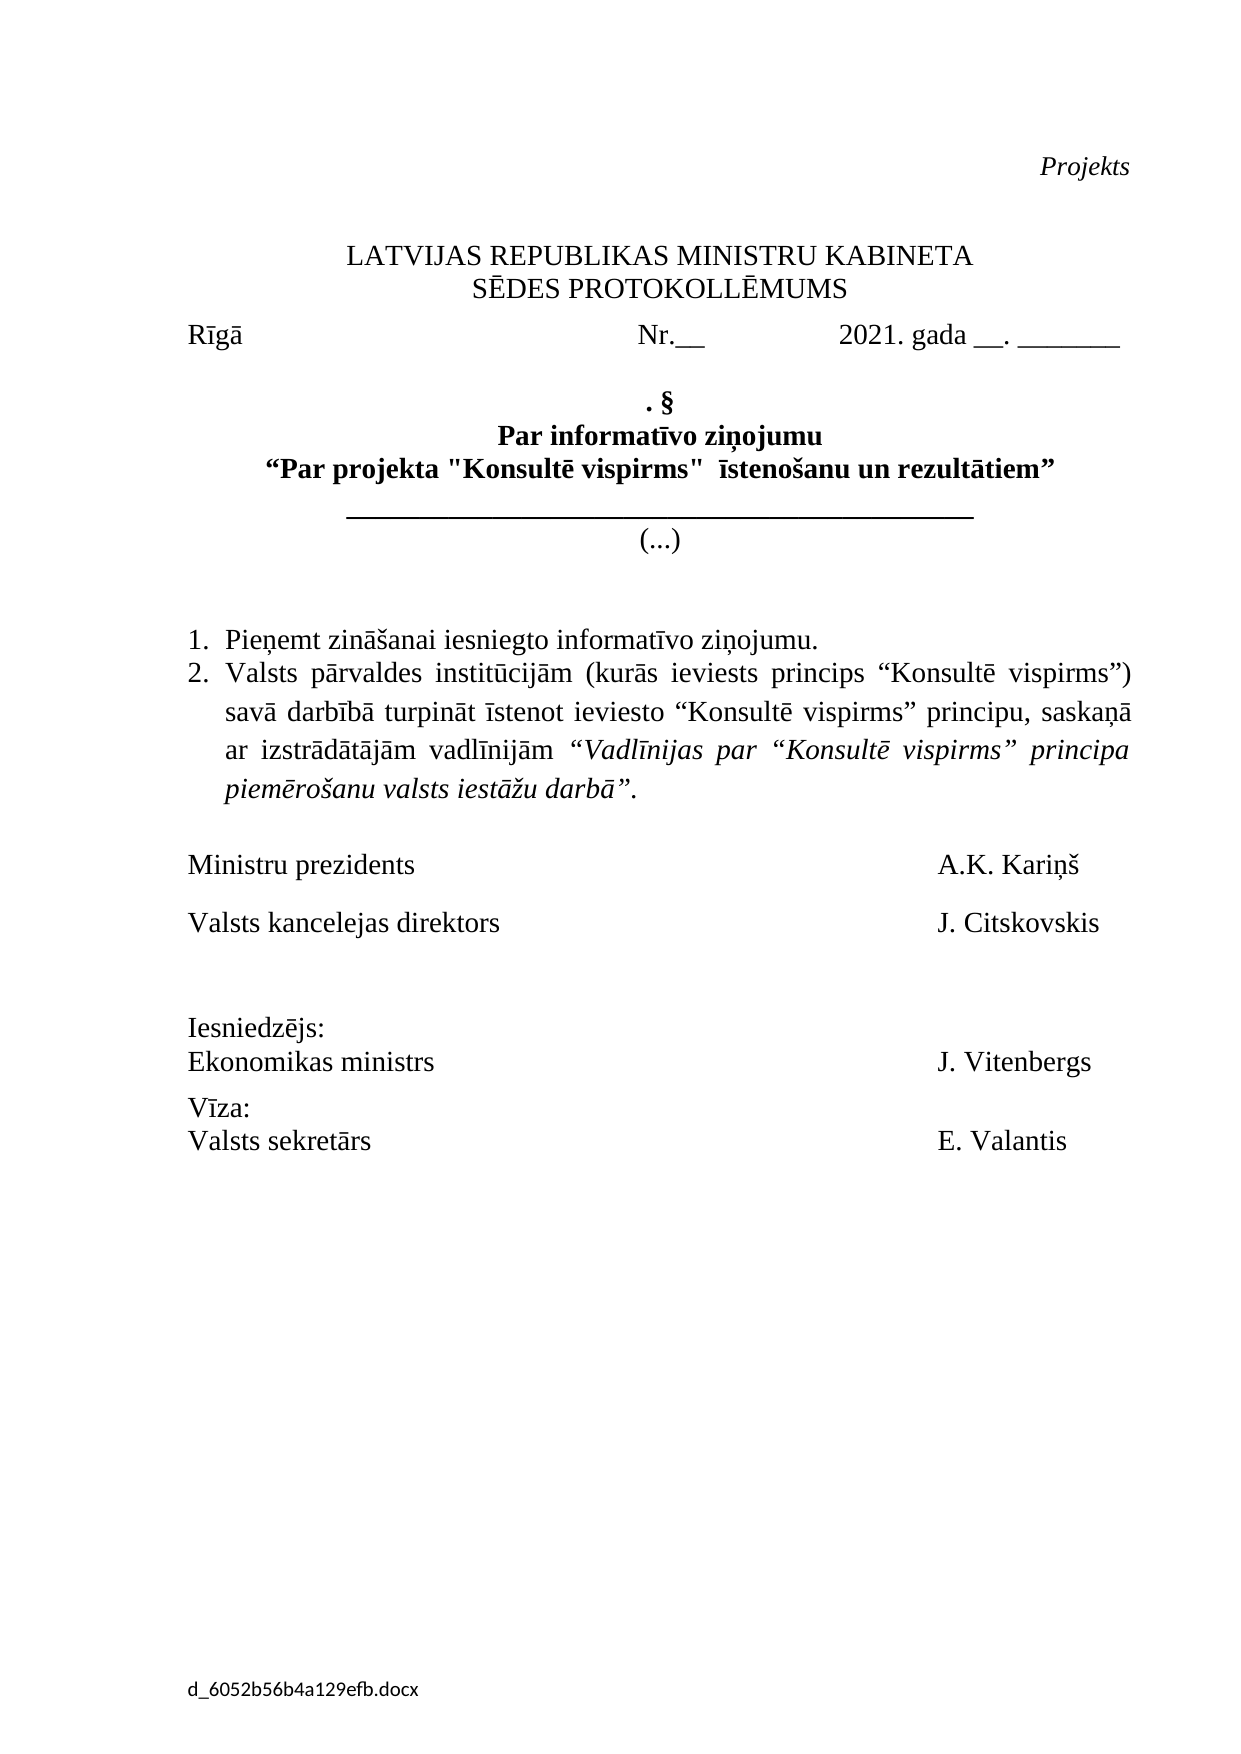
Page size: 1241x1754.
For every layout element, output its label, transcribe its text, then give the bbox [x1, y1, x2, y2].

text Valsts sekretārs E. Valantis [187, 1123, 1132, 1157]
text Rīgā Nr.__ 2021. gada __. _______ [187, 317, 1132, 351]
text SĒDES PROTOKOLLĒMUMS [187, 271, 1132, 305]
text Par informatīvo ziņojumu [187, 418, 1132, 451]
list Valsts pārvaldes institūcijām (kurās ieviests princips “Konsultē vispirms”) savā darbībā turpināt īstenot ieviesto “Konsultē vispirms” principu, saskaņā ar izstrādātājām vadlīnijām “Vadlīnijas par “Konsultē vispirms” principa piemērošanu valsts iestāžu darbā”. [187, 655, 1132, 804]
text (...) [187, 521, 1132, 555]
text LATVIJAS REPUBLIKAS MINISTRU KABINETA [187, 238, 1132, 271]
text Iesniedzējs: [187, 1010, 1132, 1044]
text . § [187, 384, 1132, 418]
text ___________________________________________ [187, 488, 1132, 521]
text Ekonomikas ministrs J. Vitenbergs [187, 1044, 1132, 1077]
text Valsts kancelejas direktors J. Citskovskis [187, 906, 1132, 939]
text “Par projekta "Konsultē vispirms" īstenošanu un rezultātiem” [187, 451, 1132, 485]
text Projekts [187, 150, 1132, 181]
text Vīza: [187, 1090, 1132, 1123]
text Ministru prezidents A.K. Kariņš [187, 847, 1132, 881]
list Pieņemt zināšanai iesniegto informatīvo ziņojumu. [187, 622, 1132, 655]
